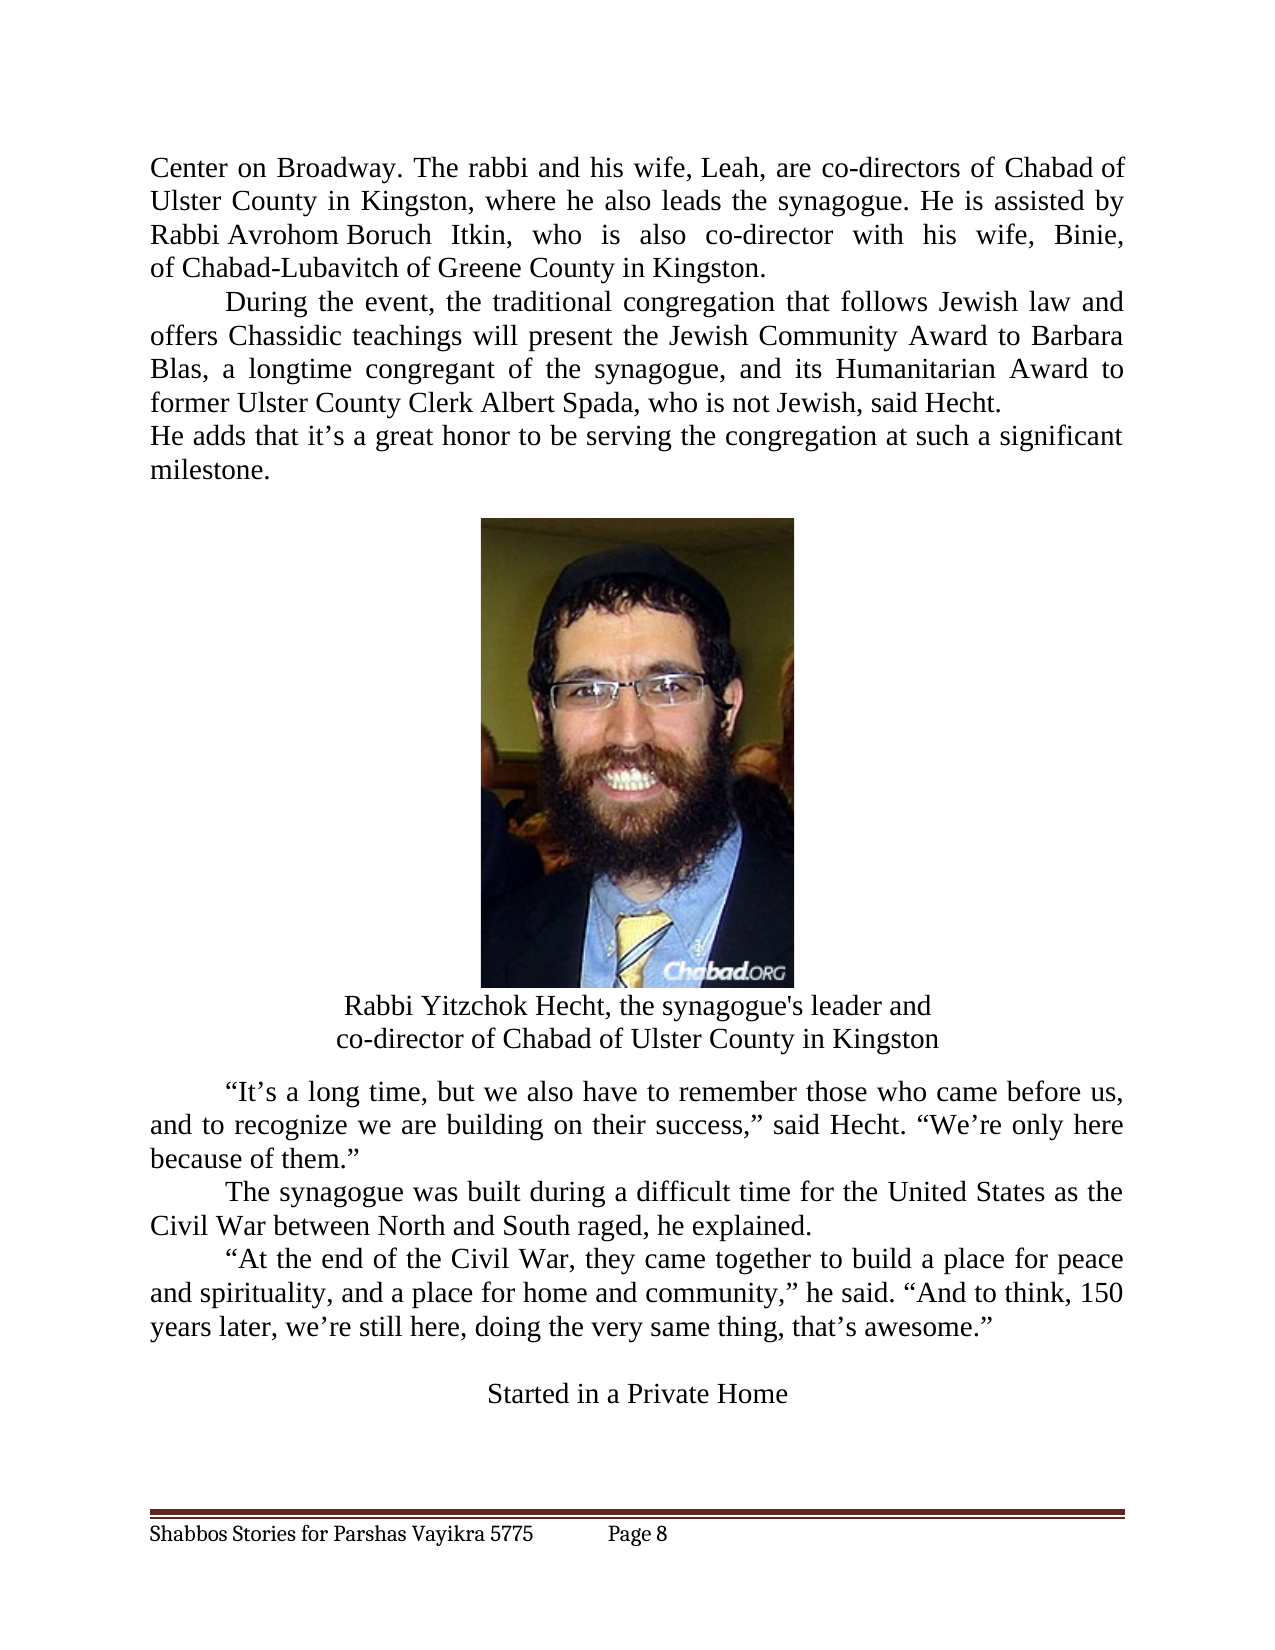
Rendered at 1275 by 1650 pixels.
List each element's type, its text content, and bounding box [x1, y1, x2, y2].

text co-director of Chabad of Ulster County in Kingston [150, 1021, 1125, 1055]
text Rabbi Yitzchok Hecht, the synagogue's leader and [150, 988, 1125, 1021]
text “It’s a long time, but we also have to remember those who came before us, and to recognize we are building on their success,” said Hecht. “We’re only here because of them.” [150, 1074, 1125, 1174]
text “At the end of the Civil War, they came together to build a place for peace and spirituality, and a place for home and community,” he said. “And to think, 150 years later, we’re still here, doing the very same thing, that’s awesome.” [150, 1242, 1125, 1342]
text During the event, the traditional congregation that follows Jewish law and offers Chassidic teachings will present the Jewish Community Award to Barbara Blas, a longtime congregant of the synagogue, and its Humanitarian Award to former Ulster County Clerk Albert Spada, who is not Jewish, said Hecht. [150, 284, 1125, 418]
text He adds that it’s a great honor to be serving the congregation at such a significant milestone. [150, 418, 1125, 485]
text Started in a Private Home [150, 1376, 1125, 1409]
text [150, 150, 1125, 284]
text The synagogue was built during a difficult time for the United States as the Civil War between North and South raged, he explained. [150, 1174, 1125, 1242]
picture [480, 518, 795, 988]
